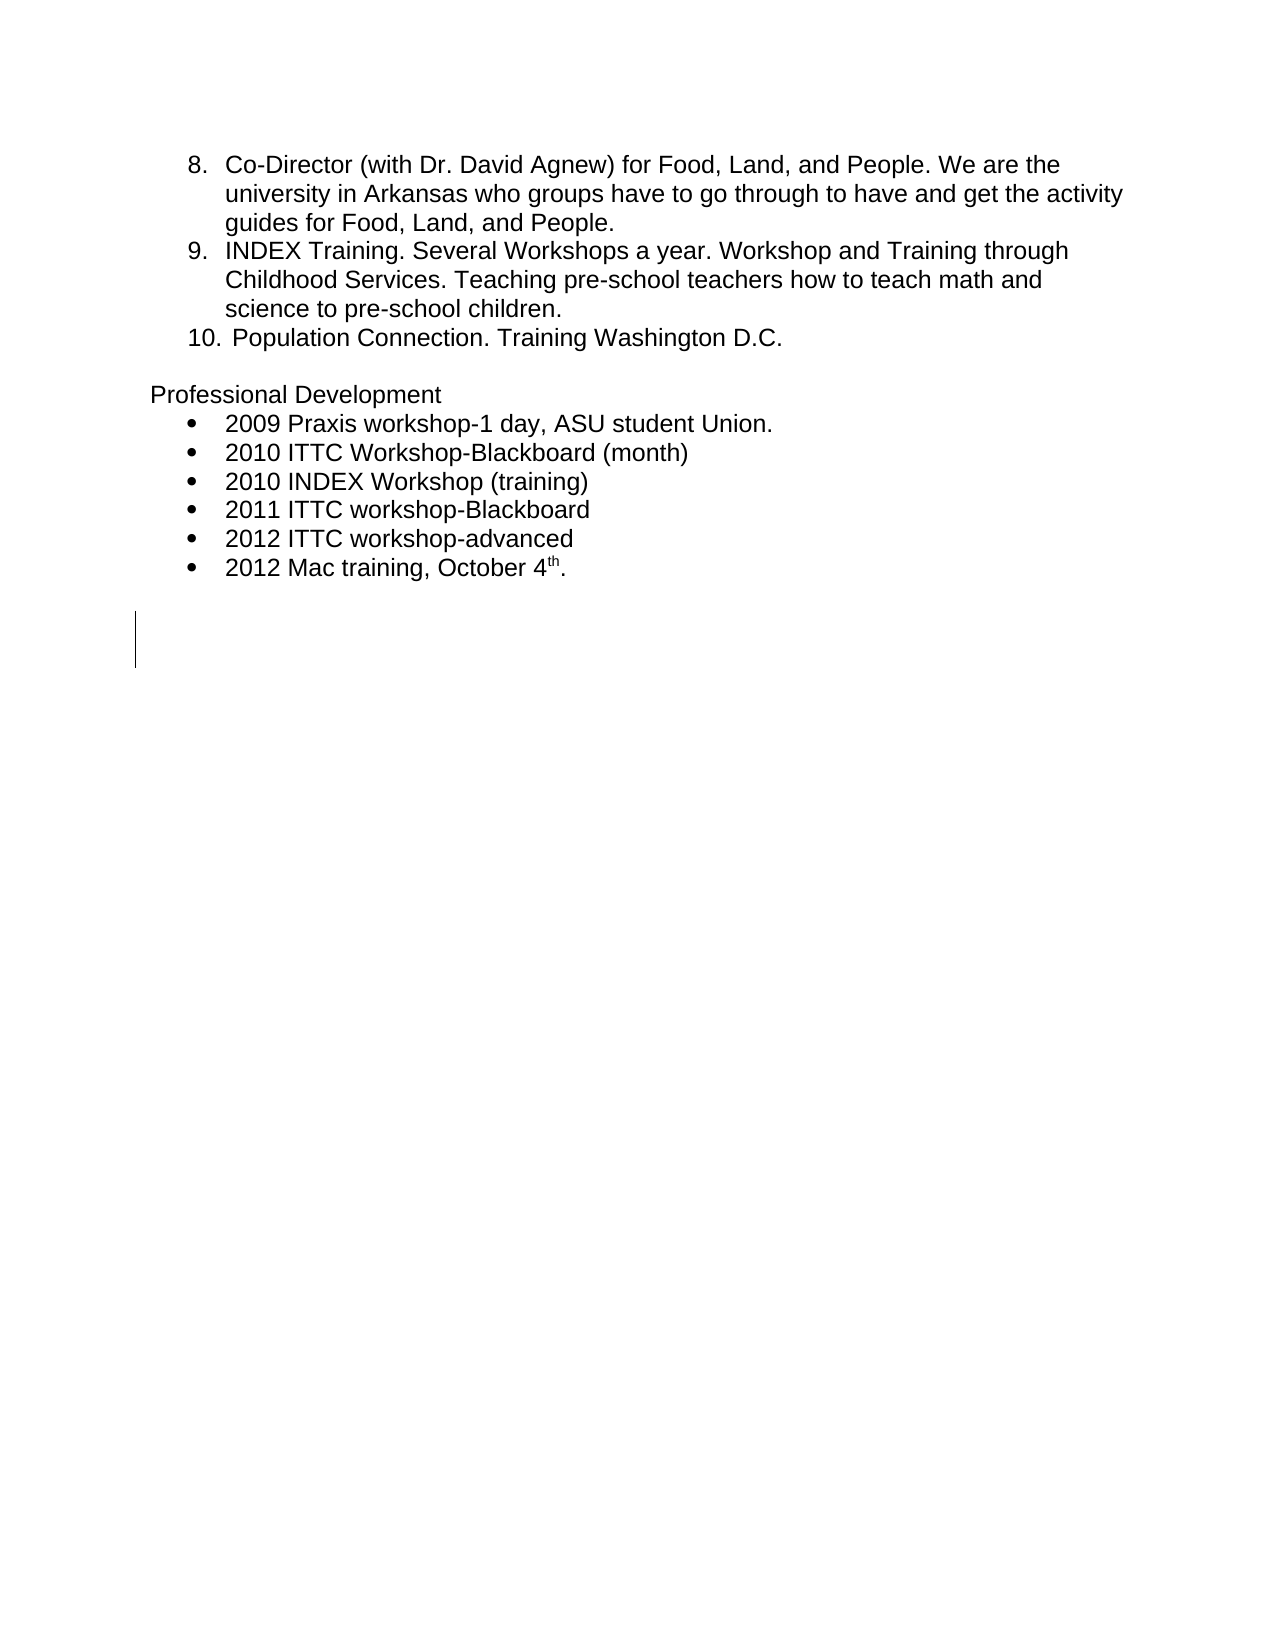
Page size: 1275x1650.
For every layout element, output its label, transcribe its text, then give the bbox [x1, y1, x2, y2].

list Co-Director (with Dr. David Agnew) for Food, Land, and People. We are the university in Arkansas who groups have to go through to have and get the activity guides for Food, Land, and People. [187, 150, 1125, 236]
list 2011 ITTC workshop-Blackboard [187, 495, 1125, 524]
text Professional Development [150, 380, 1125, 409]
list Population Connection. Training Washington D.C. [187, 322, 1125, 351]
list 2012 Mac training, October 4th. [187, 553, 1125, 582]
list 2009 Praxis workshop-1 day, ASU student Union. [187, 409, 1125, 438]
list INDEX Training. Several Workshops a year. Workshop and Training through Childhood Services. Teaching pre-school teachers how to teach math and science to pre-school children. [187, 236, 1125, 322]
list 2010 INDEX Workshop (training) [187, 466, 1125, 495]
list 2012 ITTC workshop-advanced [187, 524, 1125, 553]
list 2010 ITTC Workshop-Blackboard (month) [187, 438, 1125, 466]
